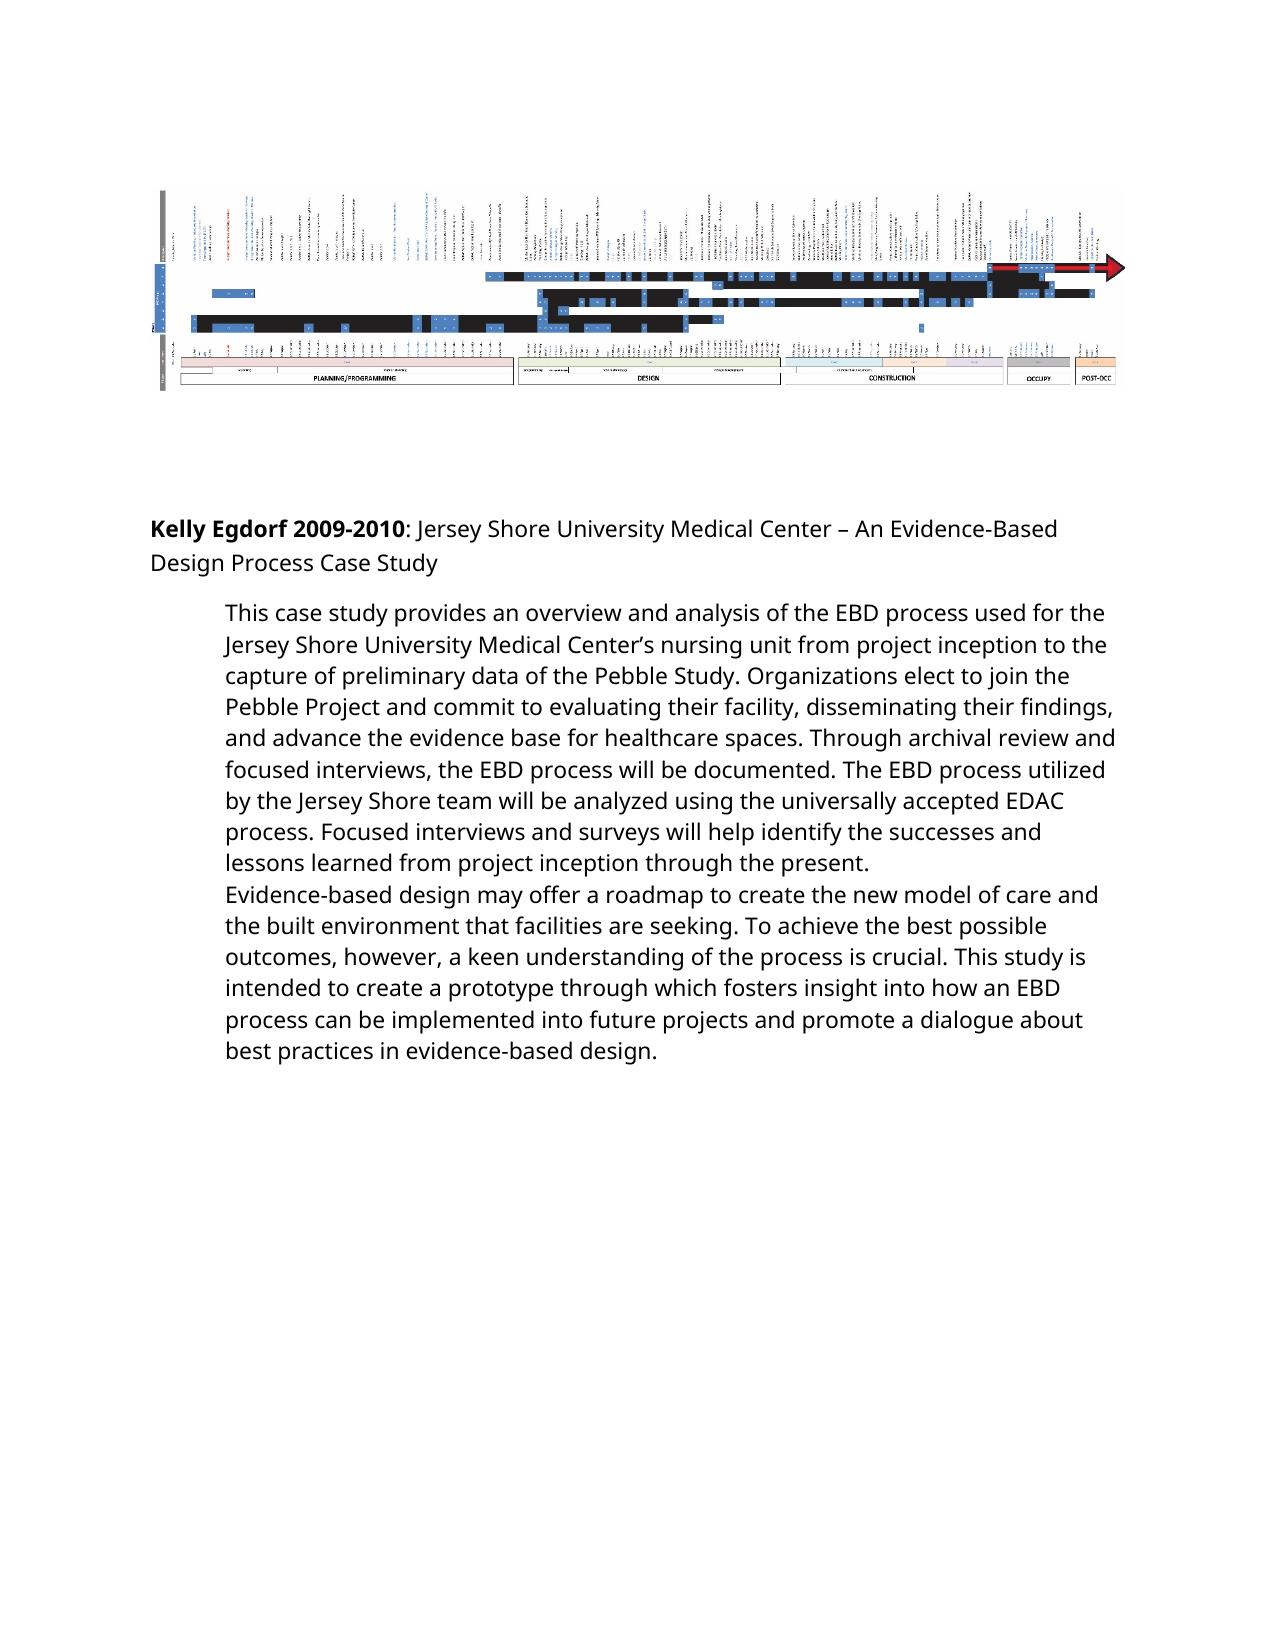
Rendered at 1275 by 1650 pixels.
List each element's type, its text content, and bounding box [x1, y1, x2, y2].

text Evidence-based design may offer a roadmap to create the new model of care and the built environment that facilities are seeking. To achieve the best possible outcomes, however, a keen understanding of the process is crucial. This study is intended to create a prototype through which fosters insight into how an EBD process can be implemented into future projects and promote a dialogue about best practices in evidence-based design. [225, 878, 1125, 1066]
text This case study provides an overview and analysis of the EBD process used for the Jersey Shore University Medical Center’s nursing unit from project inception to the capture of preliminary data of the Pebble Study. Organizations elect to join the Pebble Project and commit to evaluating their facility, disseminating their findings, and advance the evidence base for healthcare spaces. Through archival review and focused interviews, the EBD process will be documented. The EBD process utilized by the Jersey Shore team will be analyzed using the universally accepted EDAC process. Focused interviews and surveys will help identify the successes and lessons learned from project inception through the present. [225, 597, 1125, 878]
picture [150, 189, 1125, 391]
text Kelly Egdorf 2009-2010: Jersey Shore University Medical Center – An Evidence‐Based Design Process Case Study [150, 513, 1125, 578]
